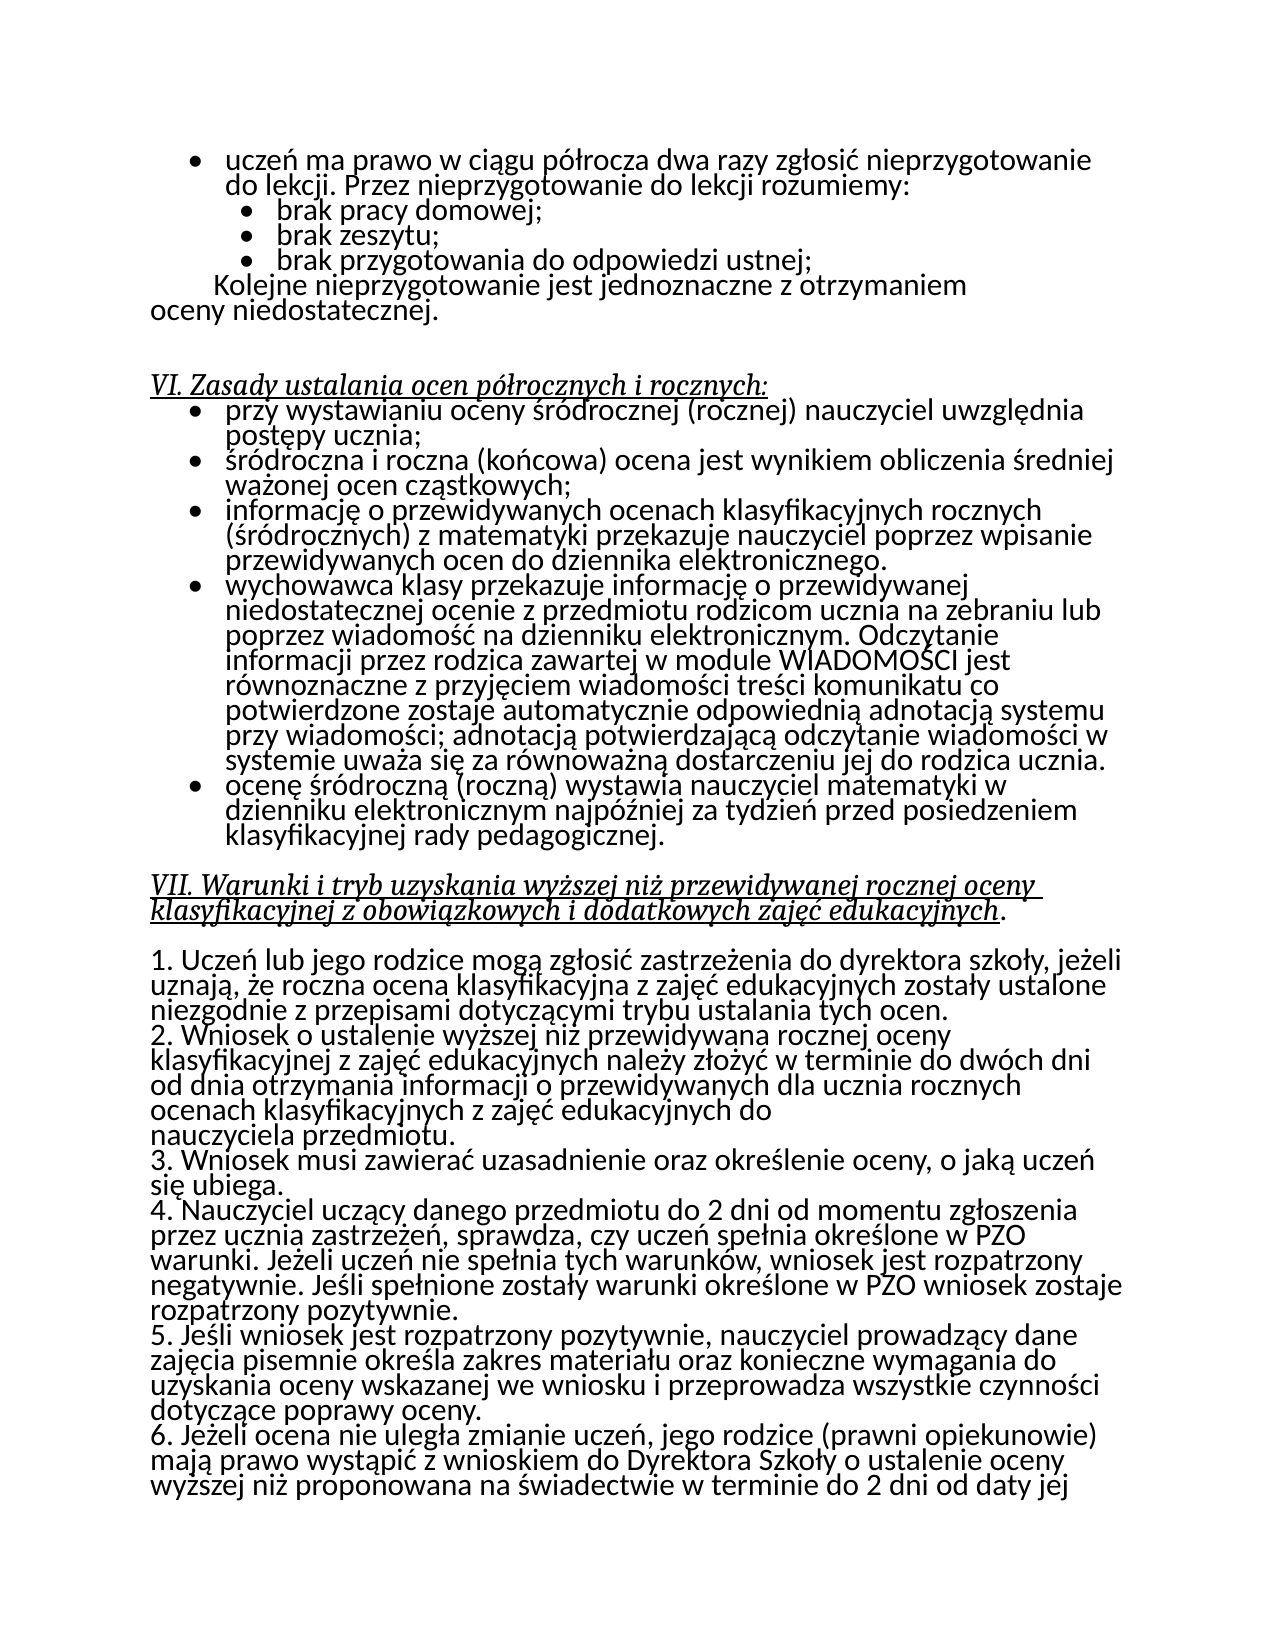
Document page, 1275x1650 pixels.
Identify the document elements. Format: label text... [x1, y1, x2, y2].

list uczeń ma prawo w ciągu półrocza dwa razy zgłosić nieprzygotowanie do lekcji. Przez nieprzygotowanie do lekcji rozumiemy: [187, 150, 1125, 200]
text 4. Nauczyciel uczący danego przedmiotu do 2 dni od momentu zgłoszenia przez ucznia zastrzeżeń, sprawdza, czy uczeń spełnia określone w PZO warunki. Jeżeli uczeń nie spełnia tych warunków, wniosek jest rozpatrzony negatywnie. Jeśli spełnione zostały warunki określone w PZO wniosek zostaje rozpatrzony pozytywnie. [150, 1200, 1125, 1325]
list brak przygotowania do odpowiedzi ustnej; [239, 250, 1125, 275]
text 2. Wniosek o ustalenie wyższej niż przewidywana rocznej oceny klasyfikacyjnej z zajęć edukacyjnych należy złożyć w terminie do dwóch dni od dnia otrzymania informacji o przewidywanych dla ucznia rocznych ocenach klasyfikacyjnych z zajęć edukacyjnych do [150, 1025, 1125, 1125]
list brak pracy domowej; [239, 200, 1125, 225]
list ocenę śródroczną (roczną) wystawia nauczyciel matematyki w dzienniku elektronicznym najpóźniej za tydzień przed posiedzeniem klasyfikacyjnej rady pedagogicznej. [187, 775, 1125, 875]
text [150, 1425, 1125, 1500]
text nauczyciela przedmiotu. [150, 1125, 1125, 1150]
list śródroczna i roczna (końcowa) ocena jest wynikiem obliczenia średniej ważonej ocen cząstkowych; [187, 450, 1125, 500]
text 1. Uczeń lub jego rodzice mogą zgłosić zastrzeżenia do dyrektora szkoły, jeżeli uznają, że roczna ocena klasyfikacyjna z zajęć edukacyjnych zostały ustalone niezgodnie z przepisami dotyczącymi trybu ustalania tych ocen. [150, 950, 1125, 1025]
text 3. Wniosek musi zawierać uzasadnienie oraz określenie oceny, o jaką uczeń się ubiega. [150, 1150, 1125, 1200]
text VII. Warunki i tryb uzyskania wyższej niż przewidywanej rocznej oceny klasyfikacyjnej z obowiązkowych i dodatkowych zajęć edukacyjnych. [150, 875, 1125, 950]
text Kolejne nieprzygotowanie jest jednoznaczne z otrzymaniem oceny niedostatecznej. [150, 275, 1125, 375]
list wychowawca klasy przekazuje informację o przewidywanej niedostatecznej ocenie z przedmiotu rodzicom ucznia na zebraniu lub poprzez wiadomość na dzienniku elektronicznym. Odczytanie informacji przez rodzica zawartej w module WIADOMOŚCI jest równoznaczne z przyjęciem wiadomości treści komunikatu co potwierdzone zostaje automatycznie odpowiednią adnotacją systemu przy wiadomości; adnotacją potwierdzającą odczytanie wiadomości w systemie uważa się za równoważną dostarczeniu jej do rodzica ucznia. [187, 575, 1125, 775]
list brak zeszytu; [239, 225, 1125, 250]
text VI. Zasady ustalania ocen półrocznych i rocznych: [150, 375, 1125, 400]
list przy wystawianiu oceny śródrocznej (rocznej) nauczyciel uwzględnia postępy ucznia; [187, 400, 1125, 450]
text 5. Jeśli wniosek jest rozpatrzony pozytywnie, nauczyciel prowadzący dane zajęcia pisemnie określa zakres materiału oraz konieczne wymagania do uzyskania oceny wskazanej we wniosku i przeprowadza wszystkie czynności dotyczące poprawy oceny. [150, 1325, 1125, 1425]
list informację o przewidywanych ocenach klasyfikacyjnych rocznych (śródrocznych) z matematyki przekazuje nauczyciel poprzez wpisanie przewidywanych ocen do dziennika elektronicznego. [187, 500, 1125, 575]
